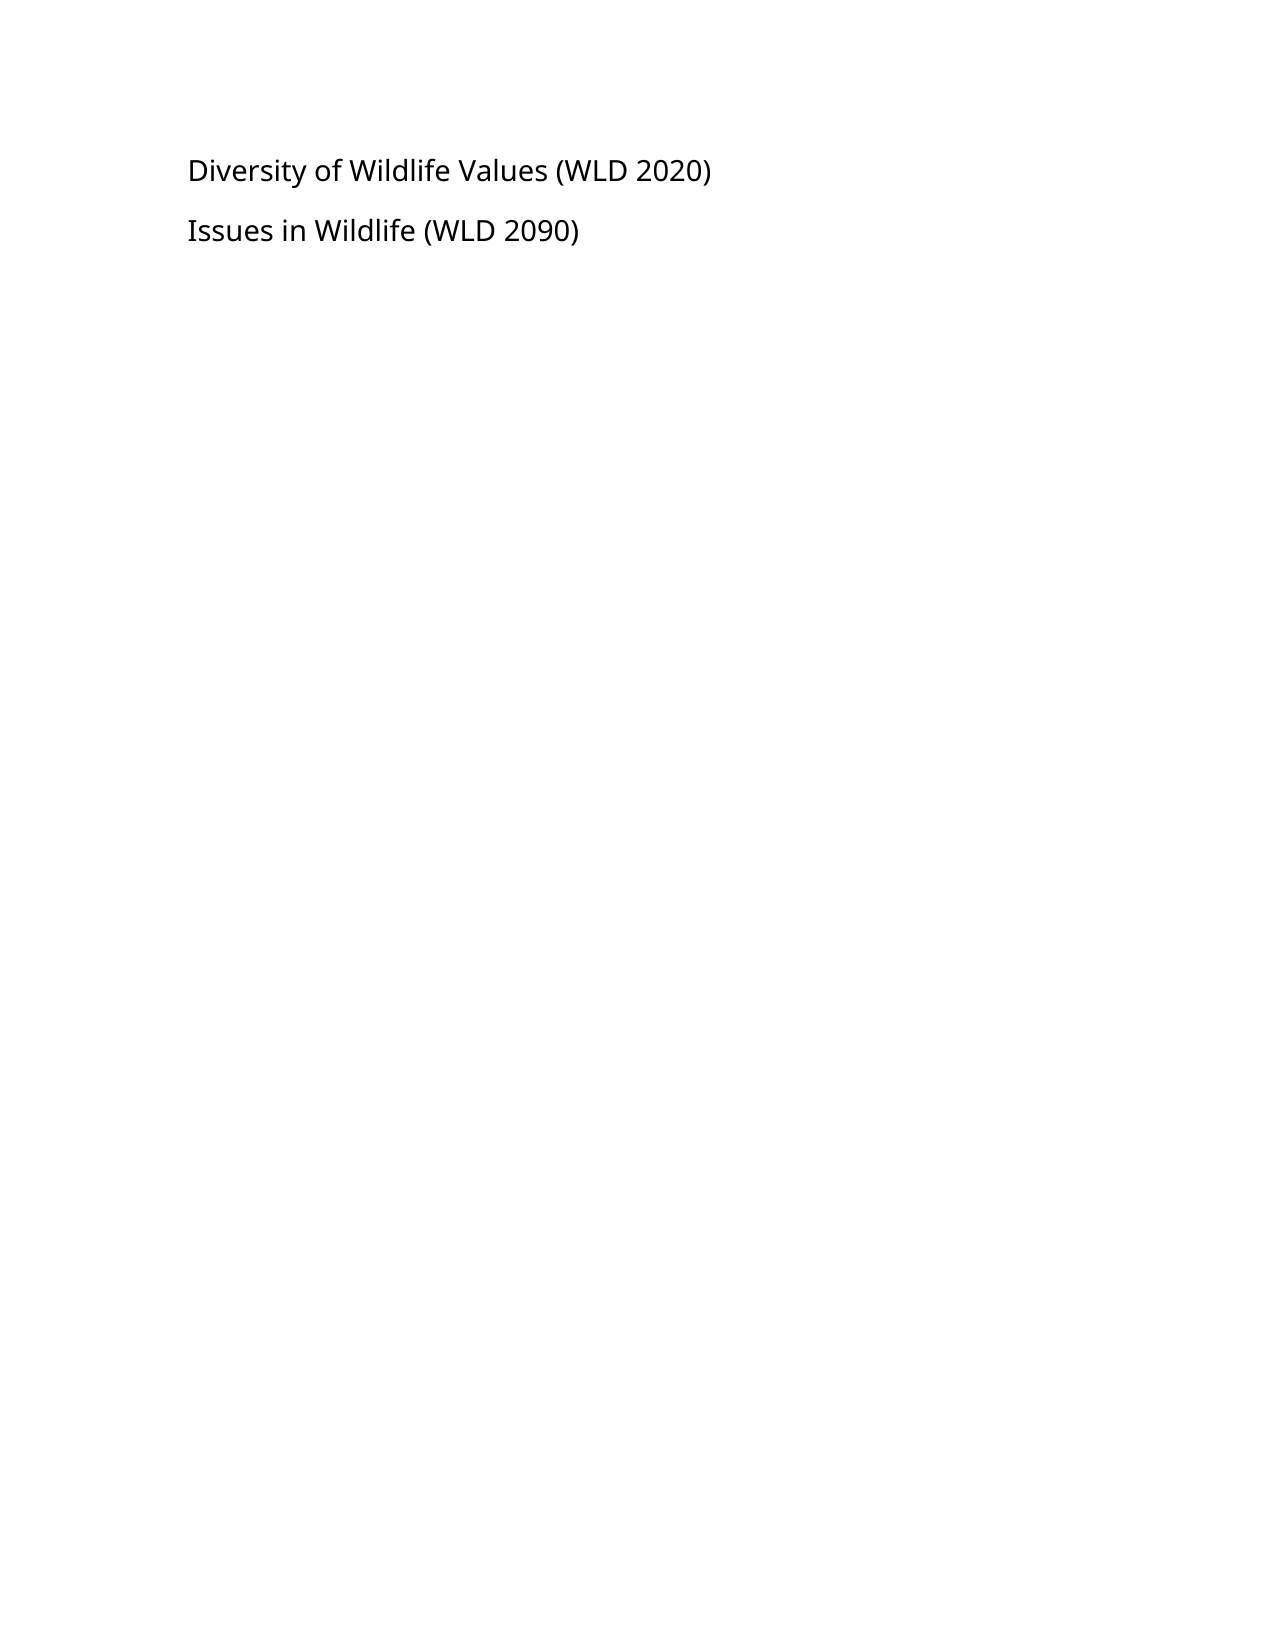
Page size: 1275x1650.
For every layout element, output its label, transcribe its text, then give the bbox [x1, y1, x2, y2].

text Diversity of Wildlife Values (WLD 2020) [187, 150, 1087, 190]
text Issues in Wildlife (WLD 2090) [187, 211, 1087, 250]
